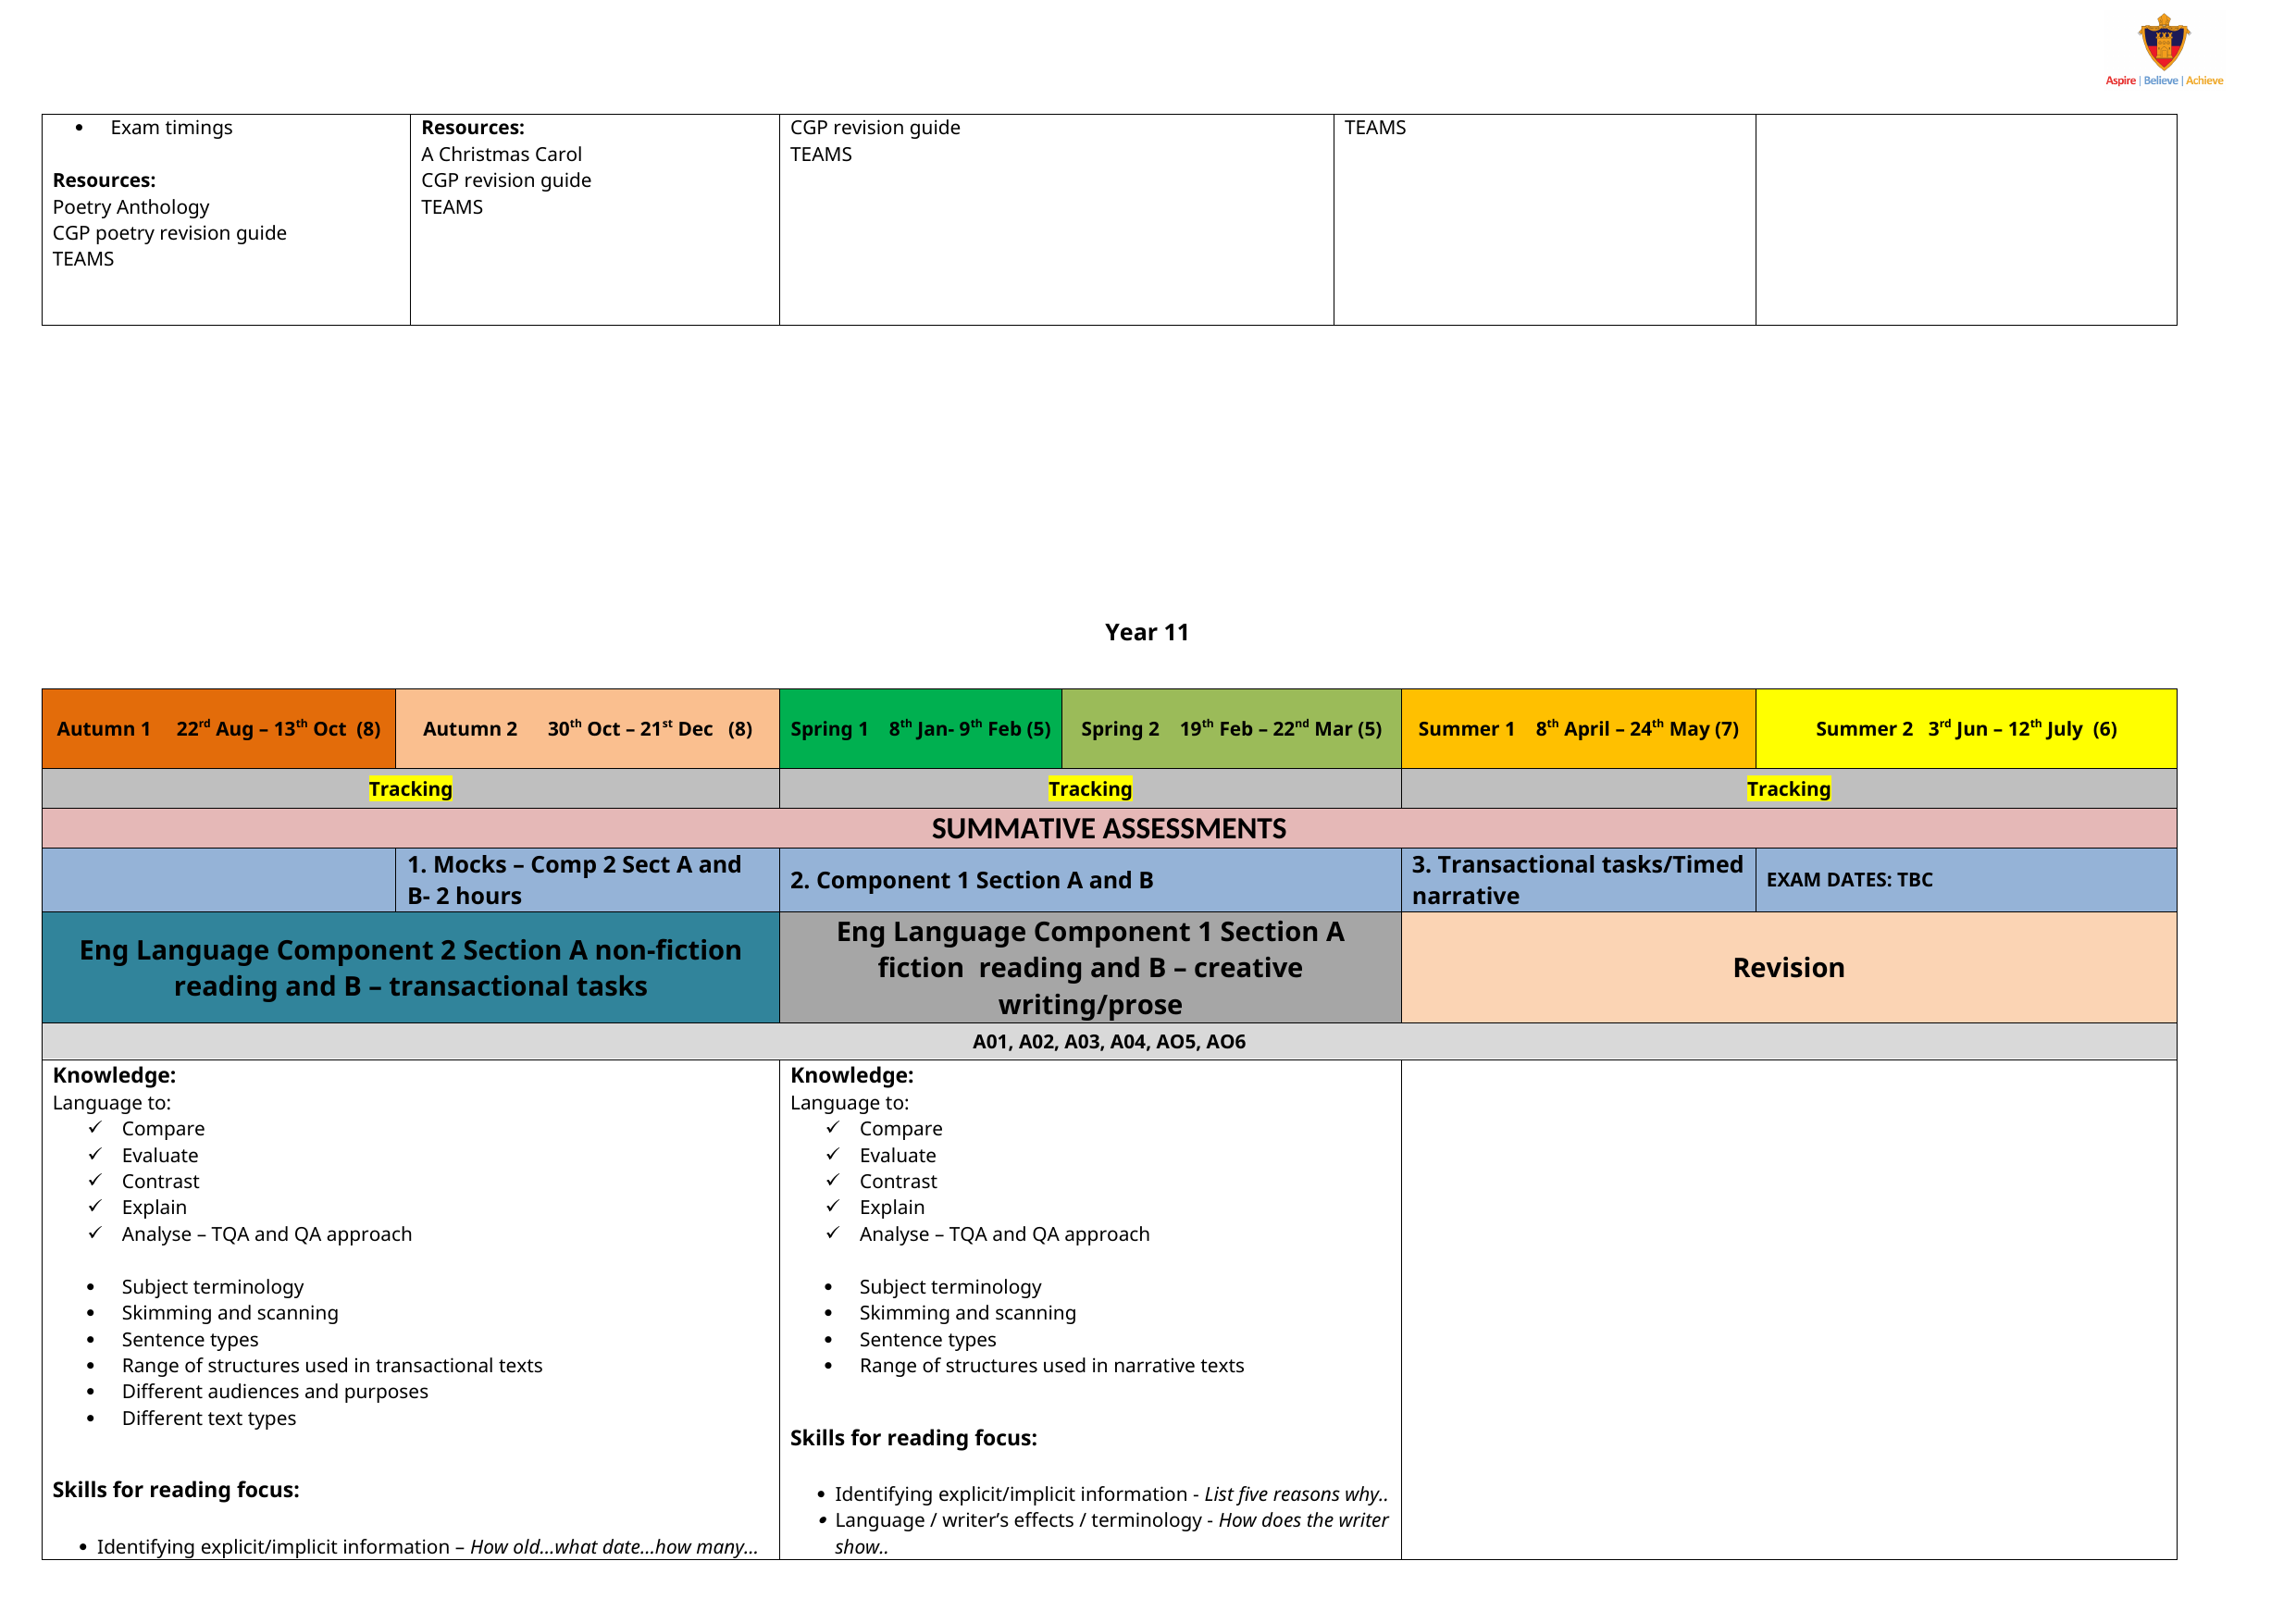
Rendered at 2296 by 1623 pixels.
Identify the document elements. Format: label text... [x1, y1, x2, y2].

table_cell Eng Language Component 2 Section A non-fiction reading and B – transactional tasks [43, 912, 779, 1022]
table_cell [1334, 115, 1756, 325]
picture [2103, 10, 2227, 91]
table_cell A01, A02, A03, A04, AO5, AO6 [43, 1023, 2177, 1059]
table_cell 2. Component 1 Section A and B [780, 849, 1401, 911]
table_header Autumn 1 22rd Aug – 13th Oct (8) [43, 689, 395, 768]
table_cell Eng Language Component 1 Section A fiction reading and B – creative writing/prose [780, 912, 1401, 1022]
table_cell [780, 115, 1334, 325]
table_cell Tracking [43, 769, 779, 808]
table_header Summer 2 3rd Jun – 12th July (6) [1756, 689, 2177, 768]
table_cell 3. Transactional tasks/Timed narrative [1402, 849, 1756, 911]
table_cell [411, 115, 779, 325]
table_header Spring 1 8th Jan- 9th Feb (5) [780, 689, 1061, 768]
table_cell 1. Mocks – Comp 2 Sect A and B- 2 hours [396, 849, 779, 911]
table_cell [1402, 1060, 2177, 1559]
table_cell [43, 1060, 779, 1559]
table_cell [43, 115, 410, 325]
table_header Spring 2 19th Feb – 22nd Mar (5) [1062, 689, 1401, 768]
table_cell Tracking [780, 769, 1401, 808]
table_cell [780, 1060, 1401, 1559]
table_cell EXAM DATES: TBC [1756, 849, 2177, 911]
text Year 11 [69, 615, 2226, 647]
table_cell [43, 849, 395, 911]
table_cell Tracking [1402, 769, 2177, 808]
table_cell Revision [1402, 912, 2177, 1022]
table_cell SUMMATIVE ASSESSMENTS [43, 809, 2177, 848]
table_header Summer 1 8th April – 24th May (7) [1402, 689, 1756, 768]
table_header Autumn 2 30th Oct – 21st Dec (8) [396, 689, 779, 768]
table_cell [1756, 115, 2177, 325]
